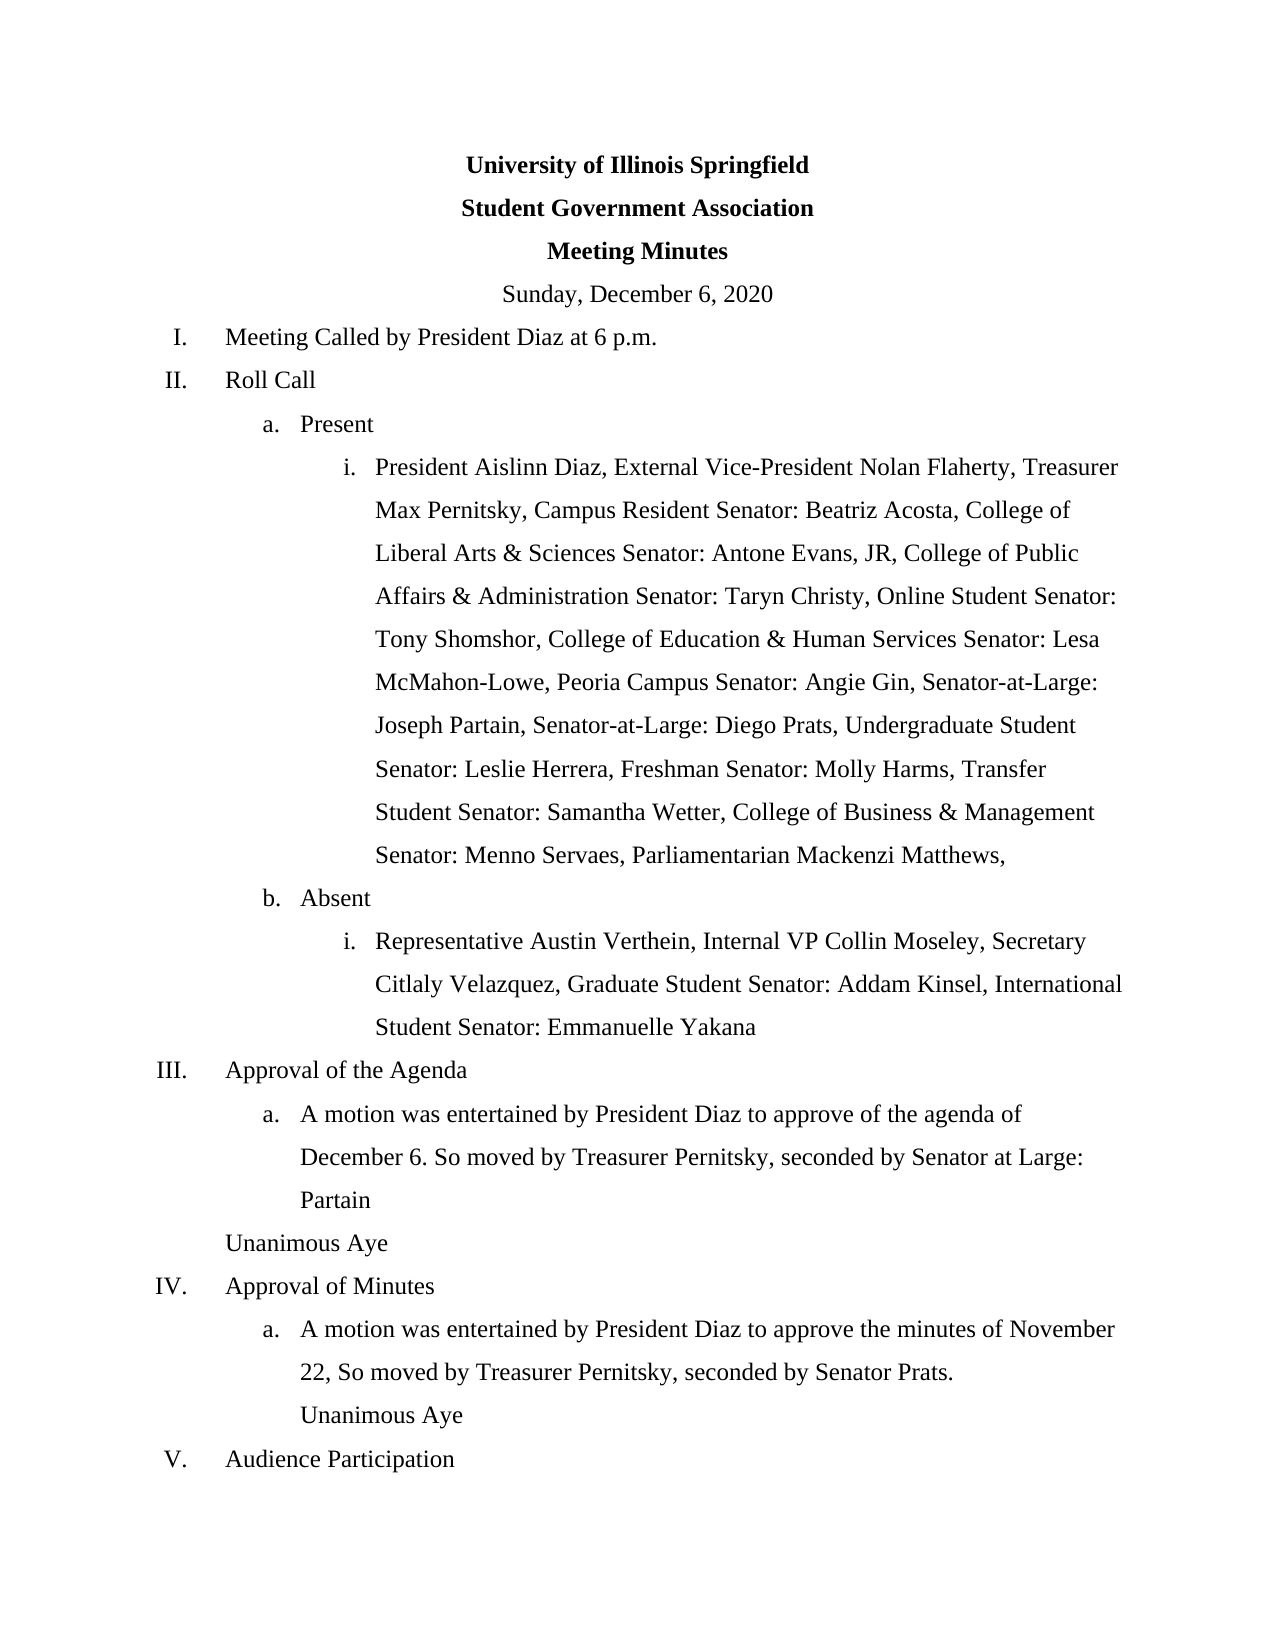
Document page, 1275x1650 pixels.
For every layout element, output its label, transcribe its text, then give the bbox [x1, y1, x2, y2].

text University of Illinois Springfield [150, 150, 1125, 179]
list Meeting Called by President Diaz at 6 p.m. [187, 322, 1125, 351]
list A motion was entertained by President Diaz to approve the minutes of November 22, So moved by Treasurer Pernitsky, seconded by Senator Prats. Unanimous Aye [262, 1314, 1125, 1429]
list Present [262, 409, 1125, 437]
list Representative Austin Verthein, Internal VP Collin Moseley, Secretary Citlaly Velazquez, Graduate Student Senator: Addam Kinsel, International Student Senator: Emmanuelle Yakana [356, 926, 1125, 1041]
list Unanimous Aye [225, 1228, 1125, 1257]
list Approval of the Agenda [187, 1056, 1125, 1084]
list A motion was entertained by President Diaz to approve of the agenda of December 6. So moved by Treasurer Pernitsky, seconded by Senator at Large: Partain [262, 1099, 1125, 1214]
list Absent [262, 883, 1125, 912]
list President Aislinn Diaz, External Vice-President Nolan Flaherty, Treasurer Max Pernitsky, Campus Resident Senator: Beatriz Acosta, College of Liberal Arts & Sciences Senator: Antone Evans, JR, College of Public Affairs & Administration Senator: Taryn Christy, Online Student Senator: Tony Shomshor, College of Education & Human Services Senator: Lesa McMahon-Lowe, Peoria Campus Senator: Angie Gin, Senator-at-Large: Joseph Partain, Senator-at-Large: Diego Prats, Undergraduate Student Senator: Leslie Herrera, Freshman Senator: Molly Harms, Transfer Student Senator: Samantha Wetter, College of Business & Management Senator: Menno Servaes, Parliamentarian Mackenzi Matthews, [356, 452, 1125, 869]
list Roll Call [187, 366, 1125, 394]
text Sunday, December 6, 2020 [150, 279, 1125, 308]
text Meeting Minutes [150, 236, 1125, 265]
text Student Government Association [150, 193, 1125, 222]
list Audience Participation [187, 1444, 1125, 1472]
list Approval of Minutes [187, 1271, 1125, 1300]
